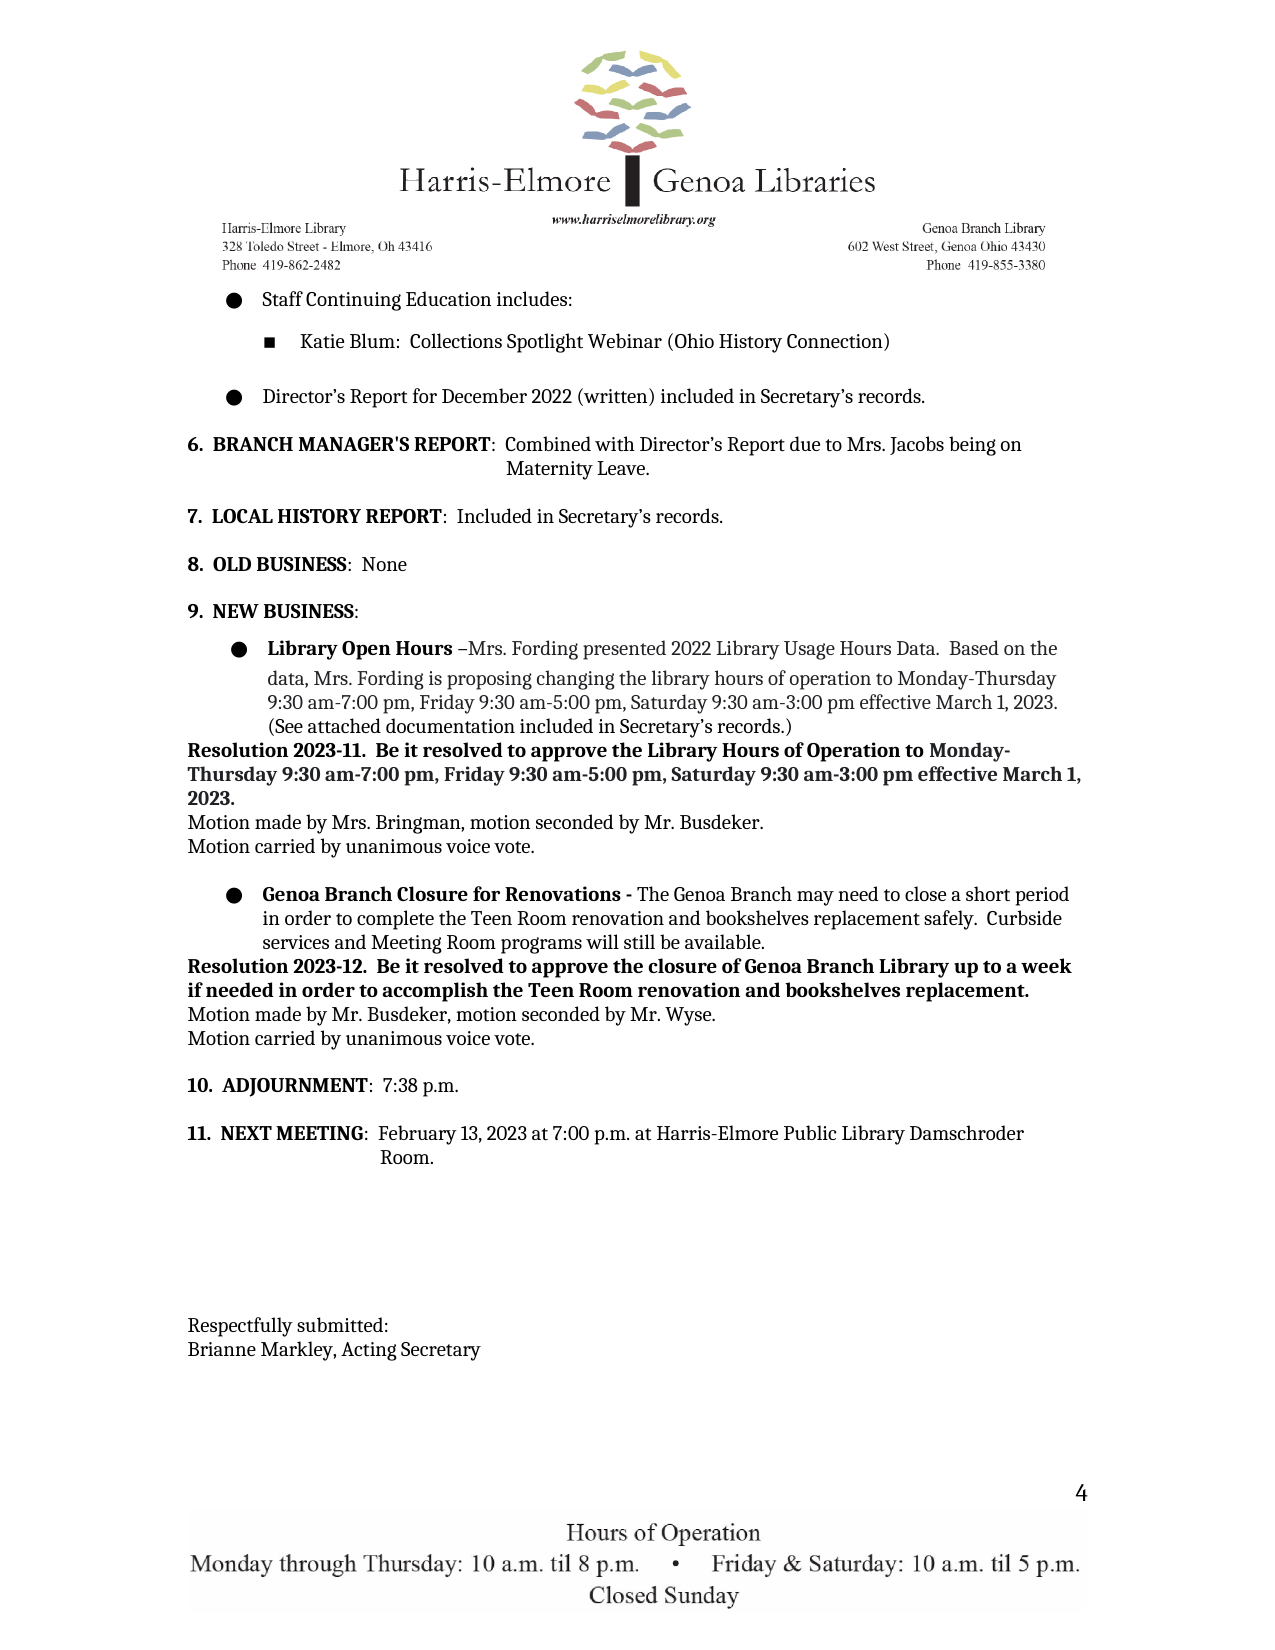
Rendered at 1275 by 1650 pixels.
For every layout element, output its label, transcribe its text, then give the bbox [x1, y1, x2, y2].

list Library Open Hours –Mrs. Fording presented 2022 Library Usage Hours Data. Based on the data, Mrs. Fording is proposing changing the library hours of operation to Monday-Thursday 9:30 am-7:00 pm, Friday 9:30 am-5:00 pm, Saturday 9:30 am-3:00 pm effective March 1, 2023. (See attached documentation included in Secretary’s records.) [230, 624, 1087, 739]
text 6. BRANCH MANAGER'S REPORT: Combined with Director’s Report due to Mrs. Jacobs being on [187, 432, 1087, 456]
list Staff Continuing Education includes: [225, 276, 1087, 318]
text Resolution 2023-11. Be it resolved to approve the Library Hours of Operation to Monday-Thursday 9:30 am-7:00 pm, Friday 9:30 am-5:00 pm, Saturday 9:30 am-3:00 pm effective March 1, 2023. [187, 739, 1087, 811]
text Motion carried by unanimous voice vote. [187, 834, 1087, 858]
picture [187, 1508, 1088, 1613]
text 10. ADJOURNMENT: 7:38 p.m. [187, 1074, 1087, 1098]
text Motion made by Mrs. Bringman, motion seconded by Mr. Busdeker. [187, 811, 1087, 834]
text 11. NEXT MEETING: February 13, 2023 at 7:00 p.m. at Harris-Elmore Public Library Damschroder [187, 1122, 1087, 1146]
list Director’s Report for December 2022 (written) included in Secretary’s records. [225, 384, 1087, 408]
text 9. NEW BUSINESS: [187, 600, 1087, 624]
list Genoa Branch Closure for Renovations - The Genoa Branch may need to close a short period in order to complete the Teen Room renovation and bookshelves replacement safely. Curbside services and Meeting Room programs will still be available. [225, 882, 1087, 954]
picture [187, 37, 1088, 276]
text Brianne Markley, Acting Secretary [187, 1338, 1087, 1362]
text Motion made by Mr. Busdeker, motion seconded by Mr. Wyse. [187, 1002, 1087, 1026]
text Motion carried by unanimous voice vote. [187, 1026, 1087, 1050]
text Room. [187, 1146, 1087, 1170]
text 8. OLD BUSINESS: None [187, 552, 1087, 576]
text Resolution 2023-12. Be it resolved to approve the closure of Genoa Branch Library up to a week if needed in order to accomplish the Teen Room renovation and bookshelves replacement. [187, 954, 1087, 1002]
text Maternity Leave. [412, 456, 1087, 480]
text Respectfully submitted: [187, 1314, 1087, 1338]
text 7. LOCAL HISTORY REPORT: Included in Secretary’s records. [187, 504, 1087, 528]
list Katie Blum: Collections Spotlight Webinar (Ohio History Connection) [262, 318, 1087, 361]
